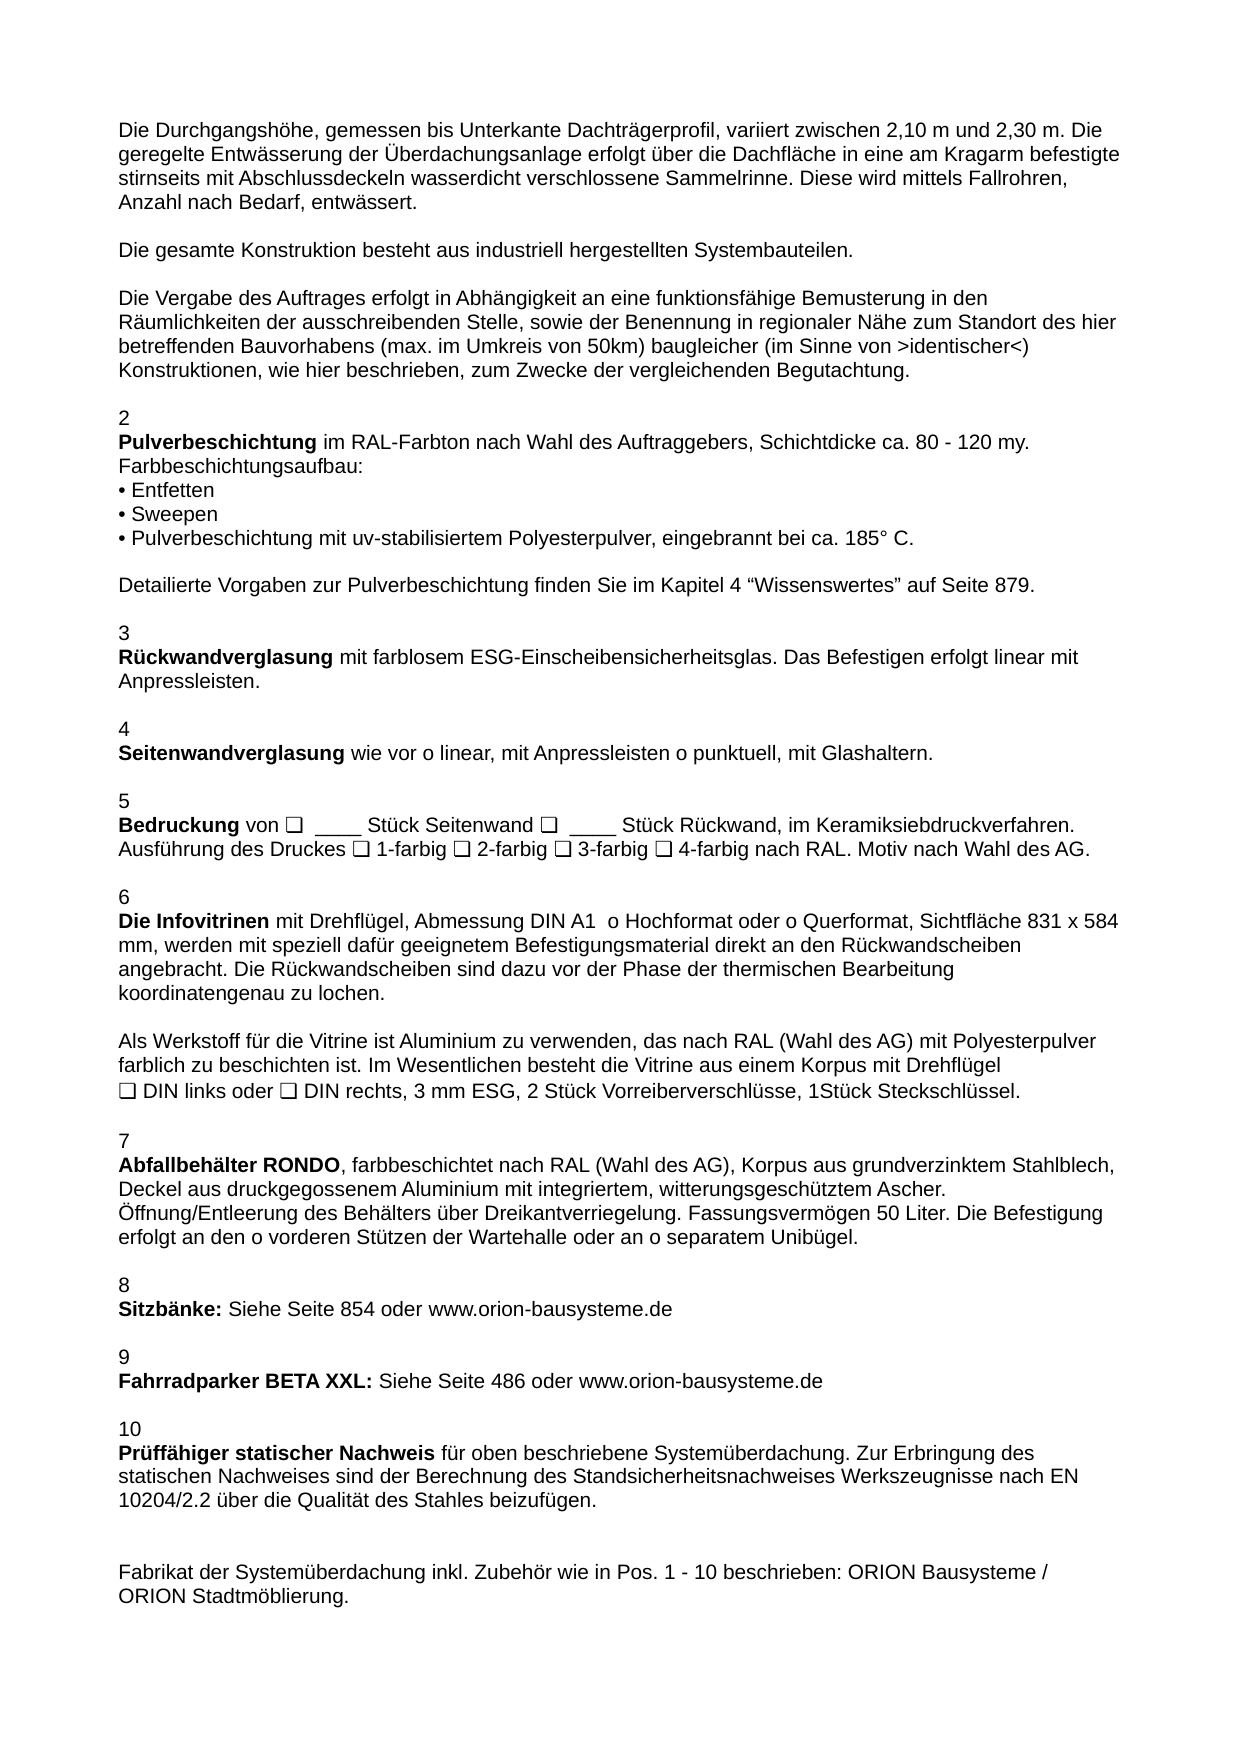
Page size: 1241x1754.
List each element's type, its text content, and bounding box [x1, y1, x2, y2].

text 6 [118, 885, 1122, 909]
text Sitzbänke: Siehe Seite 854 oder www.orion-bausysteme.de [118, 1297, 1122, 1321]
text • Sweepen [118, 501, 1122, 525]
text Rückwandverglasung mit farblosem ESG-Einscheibensicherheitsglas. Das Befestigen erfolgt linear mit Anpressleisten. [118, 645, 1122, 693]
text Prüffähiger statischer Nachweis für oben beschriebene Systemüberdachung. Zur Erbringung des statischen Nachweises sind der Berechnung des Standsicherheitsnachweises Werkszeugnisse nach EN 10204/2.2 über die Qualität des Stahles beizufügen. [118, 1440, 1122, 1512]
text 5 [118, 789, 1122, 813]
text Die Infovitrinen mit Drehflügel, Abmessung DIN A1 o Hochformat oder o Querformat, Sichtfläche 831 x 584 mm, werden mit speziell dafür geeignetem Befestigungsmaterial direkt an den Rückwandscheiben angebracht. Die Rückwandscheiben sind dazu vor der Phase der thermischen Bearbeitung koordinatengenau zu lochen. [118, 909, 1122, 1004]
text 3 [118, 621, 1122, 645]
text Abfallbehälter RONDO, farbbeschichtet nach RAL (Wahl des AG), Korpus aus grundverzinktem Stahlblech, Deckel aus druckgegossenem Aluminium mit integriertem, witterungsgeschütztem Ascher. Öffnung/Entleerung des Behälters über Dreikantverriegelung. Fassungsvermögen 50 Liter. Die Befestigung erfolgt an den o vorderen Stützen der Wartehalle oder an o separatem Unibügel. [118, 1153, 1122, 1249]
text 4 [118, 717, 1122, 741]
text • Pulverbeschichtung mit uv-stabilisiertem Polyesterpulver, eingebrannt bei ca. 185° C. [118, 525, 1122, 549]
text 2 [118, 406, 1122, 429]
text Fahrradparker BETA XXL: Siehe Seite 486 oder www.orion-bausysteme.de [118, 1368, 1122, 1392]
text Seitenwandverglasung wie vor o linear, mit Anpressleisten o punktuell, mit Glashaltern. [118, 741, 1122, 765]
text Bedruckung von ❏ ____ Stück Seitenwand ❏ ____ Stück Rückwand, im Keramiksiebdruckverfahren. Ausführung des Druckes ❏ 1-farbig ❏ 2-farbig ❏ 3-farbig ❏ 4-farbig nach RAL. Motiv nach Wahl des AG. [118, 813, 1122, 861]
text 9 [118, 1344, 1122, 1368]
text Die Vergabe des Auftrages erfolgt in Abhängigkeit an eine funktionsfähige Bemusterung in den Räumlichkeiten der ausschreibenden Stelle, sowie der Benennung in regionaler Nähe zum Standort des hier betreffenden Bauvorhabens (max. im Umkreis von 50km) baugleicher (im Sinne von >identischer<) Konstruktionen, wie hier beschrieben, zum Zwecke der vergleichenden Begutachtung. [118, 286, 1122, 382]
text Die gesamte Konstruktion besteht aus industriell hergestellten Systembauteilen. [118, 238, 1122, 262]
text 10 [118, 1416, 1122, 1440]
text 7 [118, 1129, 1122, 1153]
text Pulverbeschichtung im RAL-Farbton nach Wahl des Auftraggebers, Schichtdicke ca. 80 - 120 my. Farbbeschichtungsaufbau: [118, 429, 1122, 477]
text Die Durchgangshöhe, gemessen bis Unterkante Dachträgerprofil, variiert zwischen 2,10 m und 2,30 m. Die geregelte Entwässerung der Überdachungsanlage erfolgt über die Dachfläche in eine am Kragarm befestigte stirnseits mit Abschlussdeckeln wasserdicht verschlossene Sammelrinne. Diese wird mittels Fallrohren, Anzahl nach Bedarf, entwässert. [118, 118, 1122, 214]
text • Entfetten [118, 477, 1122, 501]
text Detailierte Vorgaben zur Pulverbeschichtung finden Sie im Kapitel 4 “Wissenswertes” auf Seite 879. [118, 573, 1122, 597]
text ❏ DIN links oder ❏ DIN rechts, 3 mm ESG, 2 Stück Vorreiberverschlüsse, 1Stück Steckschlüssel. [118, 1076, 1122, 1105]
text 8 [118, 1273, 1122, 1297]
text Fabrikat der Systemüberdachung inkl. Zubehör wie in Pos. 1 - 10 beschrieben: ORION Bausysteme / ORION Stadtmöblierung. [118, 1560, 1122, 1608]
text Als Werkstoff für die Vitrine ist Aluminium zu verwenden, das nach RAL (Wahl des AG) mit Polyesterpulver farblich zu beschichten ist. Im Wesentlichen besteht die Vitrine aus einem Korpus mit Drehflügel [118, 1028, 1122, 1076]
